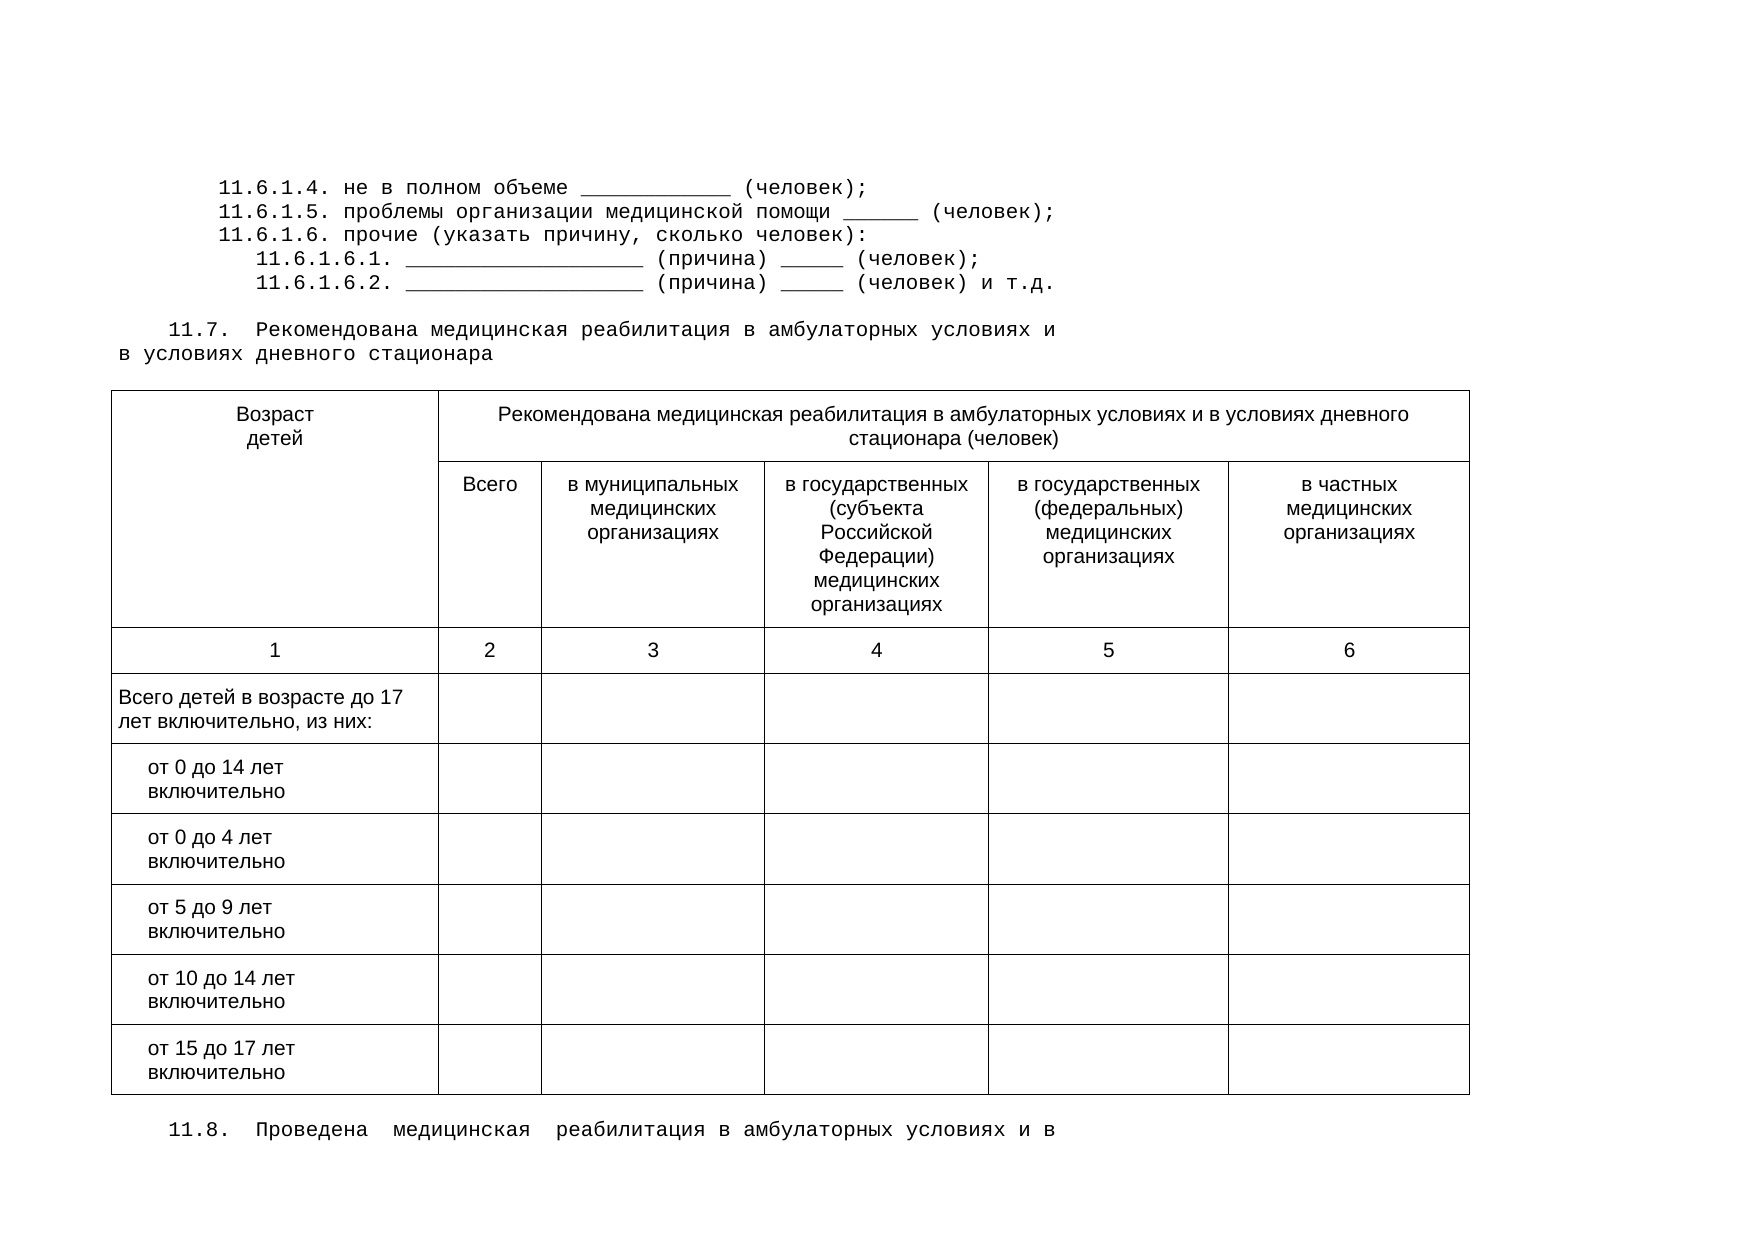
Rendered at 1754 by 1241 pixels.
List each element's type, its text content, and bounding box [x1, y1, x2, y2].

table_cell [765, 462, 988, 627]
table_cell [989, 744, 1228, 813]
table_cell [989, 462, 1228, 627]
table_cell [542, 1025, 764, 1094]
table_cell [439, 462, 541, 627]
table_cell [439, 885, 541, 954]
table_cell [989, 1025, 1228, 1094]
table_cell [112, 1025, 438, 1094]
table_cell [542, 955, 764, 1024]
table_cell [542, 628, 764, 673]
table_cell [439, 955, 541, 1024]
text 11.8. Проведена медицинская реабилитация в амбулаторных условиях и в [118, 1119, 1636, 1143]
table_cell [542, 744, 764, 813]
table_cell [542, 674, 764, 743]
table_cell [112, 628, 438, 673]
text 11.6.1.6. прочие (указать причину, сколько человек): [118, 224, 1636, 248]
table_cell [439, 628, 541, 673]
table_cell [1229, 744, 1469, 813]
text 11.7. Рекомендована медицинская реабилитация в амбулаторных условиях и [118, 319, 1636, 343]
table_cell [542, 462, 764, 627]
text 11.6.1.6.2. ___________________ (причина) _____ (человек) и т.д. [118, 272, 1636, 295]
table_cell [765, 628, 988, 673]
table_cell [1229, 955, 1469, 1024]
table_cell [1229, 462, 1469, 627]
text 11.6.1.6.1. ___________________ (причина) _____ (человек); [118, 248, 1636, 272]
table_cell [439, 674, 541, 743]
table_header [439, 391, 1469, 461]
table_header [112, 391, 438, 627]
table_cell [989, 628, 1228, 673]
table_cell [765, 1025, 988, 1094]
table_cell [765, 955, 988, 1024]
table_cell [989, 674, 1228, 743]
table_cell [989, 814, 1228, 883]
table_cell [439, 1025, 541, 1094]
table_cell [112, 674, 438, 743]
text 11.6.1.4. не в полном объеме ____________ (человек); [118, 177, 1636, 201]
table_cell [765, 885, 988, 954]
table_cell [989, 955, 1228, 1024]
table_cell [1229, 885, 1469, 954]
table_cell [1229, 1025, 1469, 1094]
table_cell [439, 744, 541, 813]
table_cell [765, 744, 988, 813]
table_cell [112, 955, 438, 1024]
text в условиях дневного стационара [118, 343, 1636, 366]
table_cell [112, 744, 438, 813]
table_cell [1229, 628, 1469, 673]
text 11.6.1.5. проблемы организации медицинской помощи ______ (человек); [118, 201, 1636, 224]
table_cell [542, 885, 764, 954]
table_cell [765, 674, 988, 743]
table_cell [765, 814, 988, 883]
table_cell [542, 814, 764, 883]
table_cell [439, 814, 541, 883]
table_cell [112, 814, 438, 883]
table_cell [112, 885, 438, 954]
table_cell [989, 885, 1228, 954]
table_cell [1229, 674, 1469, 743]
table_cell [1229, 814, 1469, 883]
